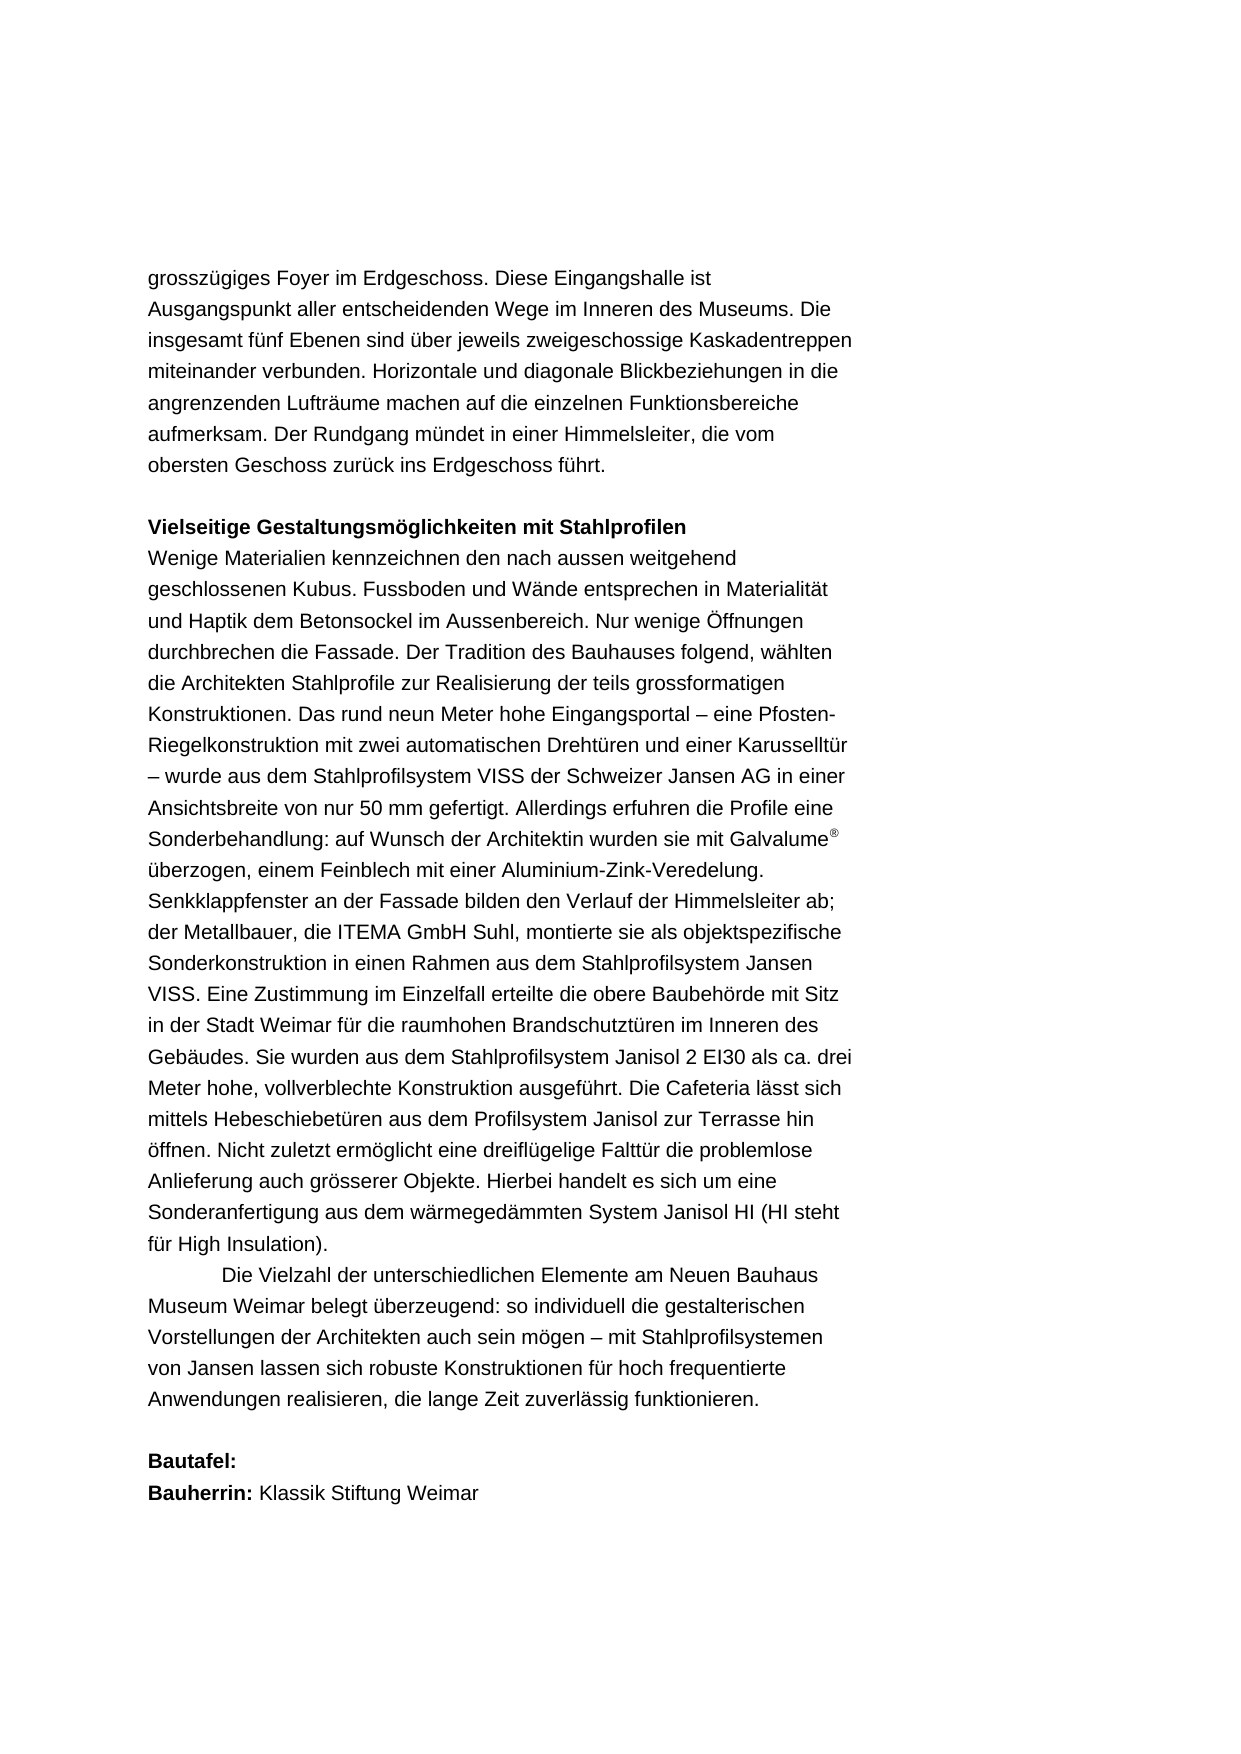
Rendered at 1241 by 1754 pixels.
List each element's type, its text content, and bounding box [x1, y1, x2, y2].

text Bauherrin: Klassik Stiftung Weimar [148, 1481, 856, 1504]
text Die Vielzahl der unterschiedlichen Elemente am Neuen Bauhaus Museum Weimar belegt überzeugend: so individuell die gestalterischen Vorstellungen der Architekten auch sein mögen – mit Stahlprofilsystemen von Jansen lassen sich robuste Konstruktionen für hoch frequentierte Anwendungen realisieren, die lange Zeit zuverlässig funktionieren. [148, 1262, 856, 1411]
text Bautafel: [148, 1449, 856, 1473]
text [148, 266, 856, 477]
text Vielseitige Gestaltungsmöglichkeiten mit Stahlprofilen [148, 515, 856, 539]
text Wenige Materialien kennzeichnen den nach aussen weitgehend geschlossenen Kubus. Fussboden und Wände entsprechen in Materialität und Haptik dem Betonsockel im Aussenbereich. Nur wenige Öffnungen durchbrechen die Fassade. Der Tradition des Bauhauses folgend, wählten die Architekten Stahlprofile zur Realisierung der teils grossformatigen Konstruktionen. Das rund neun Meter hohe Eingangsportal – eine Pfosten-Riegelkonstruktion mit zwei automatischen Drehtüren und einer Karusselltür – wurde aus dem Stahlprofilsystem VISS der Schweizer Jansen AG in einer Ansichtsbreite von nur 50 mm gefertigt. Allerdings erfuhren die Profile eine Sonderbehandlung: auf Wunsch der Architektin wurden sie mit Galvalume® überzogen, einem Feinblech mit einer Aluminium-Zink-Veredelung. Senkklappfenster an der Fassade bilden den Verlauf der Himmelsleiter ab; der Metallbauer, die ITEMA GmbH Suhl, montierte sie als objektspezifische Sonderkonstruktion in einen Rahmen aus dem Stahlprofilsystem Jansen VISS. Eine Zustimmung im Einzelfall erteilte die obere Baubehörde mit Sitz in der Stadt Weimar für die raumhohen Brandschutztüren im Inneren des Gebäudes. Sie wurden aus dem Stahlprofilsystem Janisol 2 EI30 als ca. drei Meter hohe, vollverblechte Konstruktion ausgeführt. Die Cafeteria lässt sich mittels Hebeschiebetüren aus dem Profilsystem Janisol zur Terrasse hin öffnen. Nicht zuletzt ermöglicht eine dreiflügelige Falttür die problemlose Anlieferung auch grösserer Objekte. Hierbei handelt es sich um eine Sonderanfertigung aus dem wärmegedämmten System Janisol HI (HI steht für High Insulation). [148, 546, 856, 1255]
